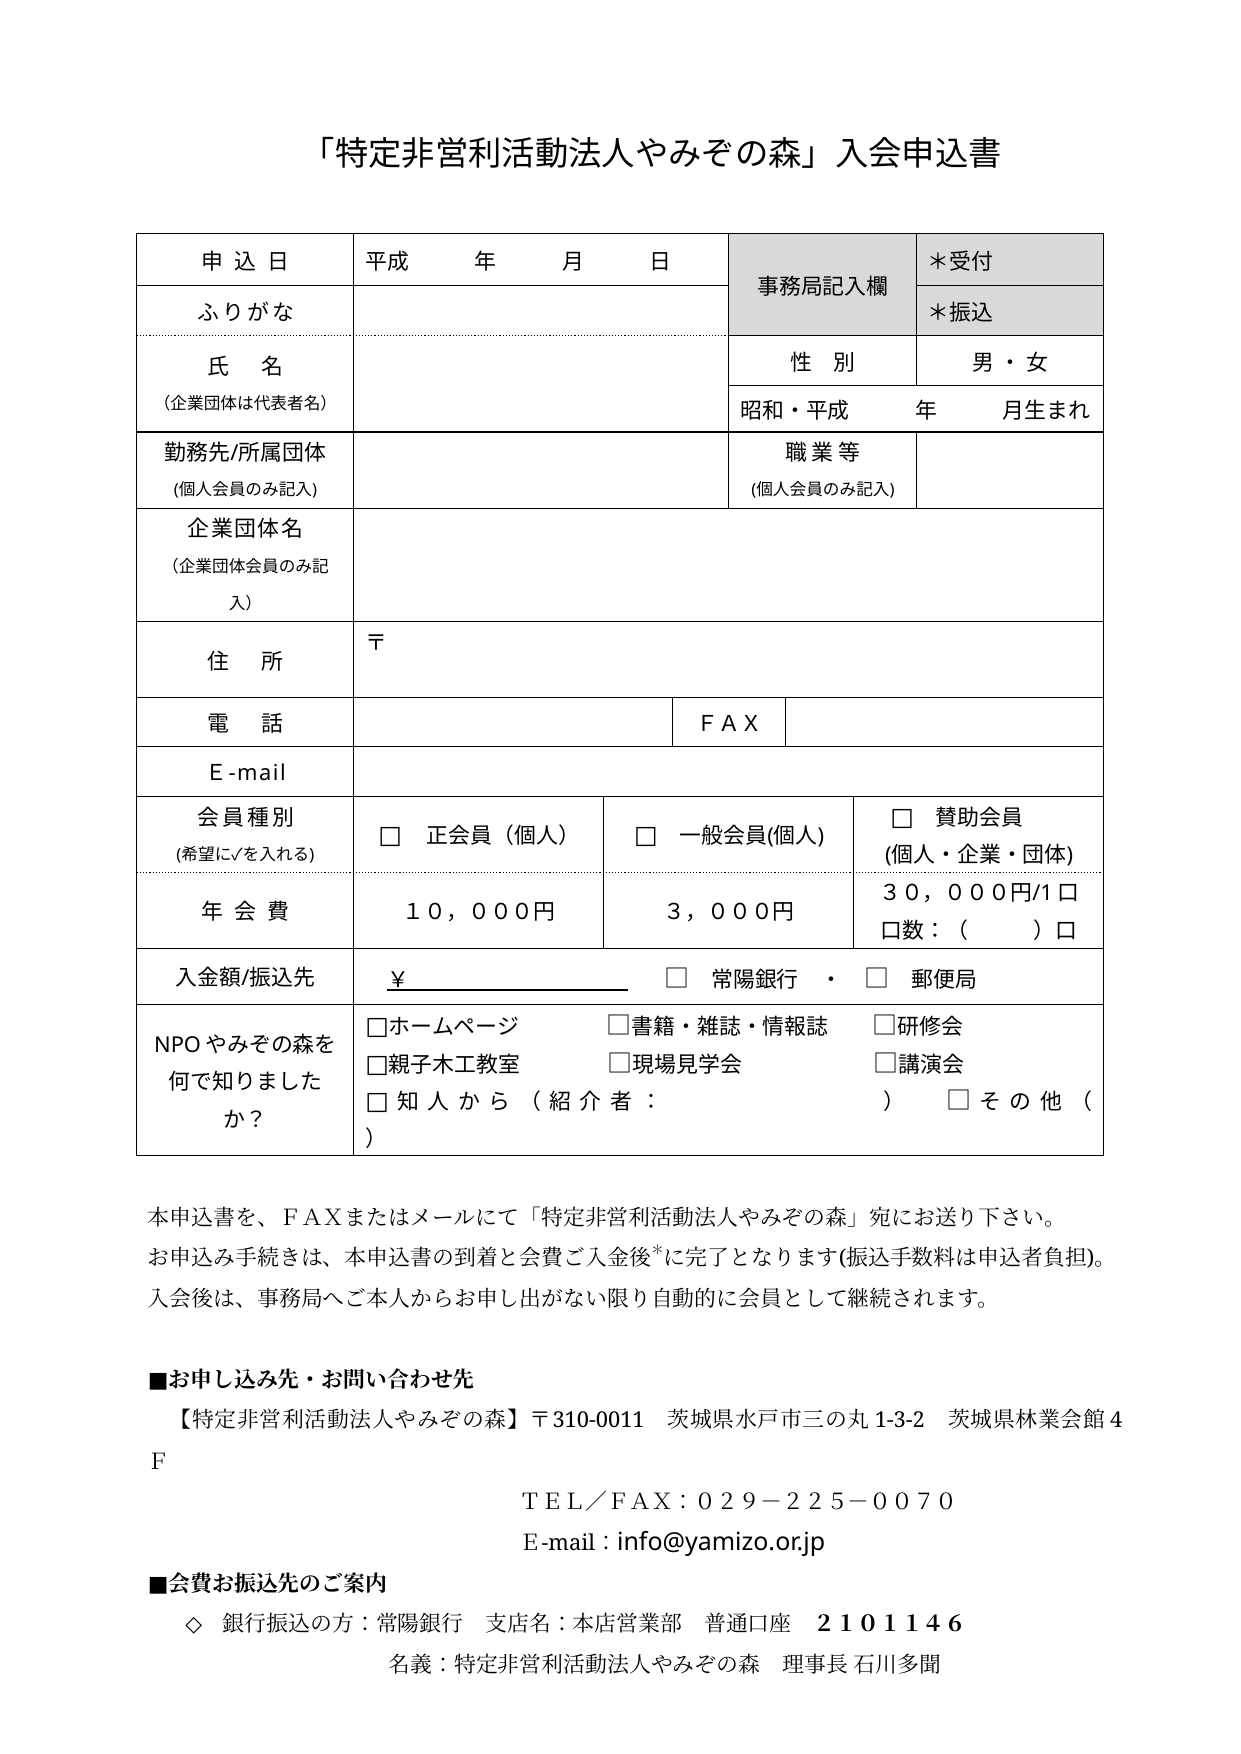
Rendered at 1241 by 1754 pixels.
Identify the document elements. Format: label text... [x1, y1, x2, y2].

table_cell □ 賛助会員 (個人・企業・団体) [854, 797, 1103, 872]
text ■お申し込み先・お問い合わせ先 [148, 1359, 1122, 1396]
table_header 平成 年 月 日 [354, 234, 728, 285]
table_cell [354, 698, 672, 746]
table_cell [354, 335, 728, 431]
table_cell [786, 698, 1103, 746]
text 「特定非営利活動法人やみぞの森」入会申込書 [148, 113, 1122, 188]
table_cell 勤務先/所属団体 (個人会員のみ記入) [137, 433, 353, 507]
table_cell ３０，０００円/1口 口数：（ ）口 [854, 872, 1103, 948]
text お申込み手続きは、本申込書の到着と会費ご入金後＊に完了となります(振込手数料は申込者負担)｡ [148, 1237, 1122, 1275]
table_cell 〒 [354, 622, 1103, 697]
table_cell 性別 [729, 336, 916, 384]
table_cell 年会費 [137, 872, 353, 948]
table_cell 会員種別 (希望に✓を入れる) [137, 797, 353, 872]
table_header ＊受付 [917, 234, 1103, 285]
text ＴＥＬ／ＦＡＸ：０２９－２２５－００７０ [148, 1481, 1122, 1519]
table_header 申込日 [137, 234, 353, 285]
table_cell □ 正会員（個人） [354, 797, 603, 872]
text ■会費お振込先のご案内 [148, 1563, 1122, 1600]
table_header 事務局記入欄 [729, 234, 916, 335]
table_cell Ｅ-mail [137, 747, 353, 796]
table_cell [354, 286, 728, 335]
text Ｅ-mail：info@yamizo.or.jp [148, 1522, 1122, 1559]
list 銀行振込の方：常陽銀行 支店名：本店営業部 普通口座 ２１０１１４６ [185, 1603, 1122, 1641]
table_cell ＦＡＸ [673, 698, 785, 746]
table_cell [354, 433, 728, 507]
table_cell □ 一般会員(個人) [604, 797, 853, 872]
table_cell 昭和・平成 年 月生まれ [729, 386, 1103, 431]
table_cell ＊振込 [917, 286, 1103, 335]
table_cell [917, 433, 1103, 507]
table_cell [354, 509, 1103, 621]
table_cell ふりがな [137, 286, 353, 335]
table_cell 電話 [137, 698, 353, 746]
table_cell [354, 747, 1103, 796]
table_cell ３，０００円 [604, 872, 853, 948]
table_cell 入金額/振込先 [137, 949, 353, 1004]
text 【特定非営利活動法人やみぞの森】〒310-0011 茨城県水戸市三の丸1-3-2 茨城県林業会館4Ｆ [148, 1399, 1122, 1478]
text 本申込書を、ＦＡＸまたはメールにて「特定非営利活動法人やみぞの森」宛にお送り下さい。 [148, 1197, 1122, 1234]
table_cell 男・女 [917, 336, 1103, 384]
table_cell 住所 [137, 622, 353, 697]
table_cell □ホームページ □書籍・雑誌・情報誌 □研修会 □親子木工教室 □現場見学会 □講演会 □知人から（紹介者： ） □その他（ ） [354, 1005, 1103, 1155]
table_cell １０，０００円 [354, 872, 603, 948]
text 名義：特定非営利活動法人やみぞの森 理事長 石川多聞 [148, 1644, 1122, 1682]
text 入会後は、事務局へご本人からお申し出がない限り自動的に会員として継続されます。 [148, 1278, 1122, 1315]
table_cell NPOやみぞの森を何で知りましたか？ [137, 1005, 353, 1155]
table_cell 企業団体名 （企業団体会員のみ記入） [137, 509, 353, 621]
table_cell 氏名 （企業団体は代表者名） [137, 335, 353, 431]
table_cell 職業等 (個人会員のみ記入) [729, 433, 916, 507]
table_cell ￥ □ 常陽銀行 ・ □ 郵便局 [354, 949, 1103, 1004]
